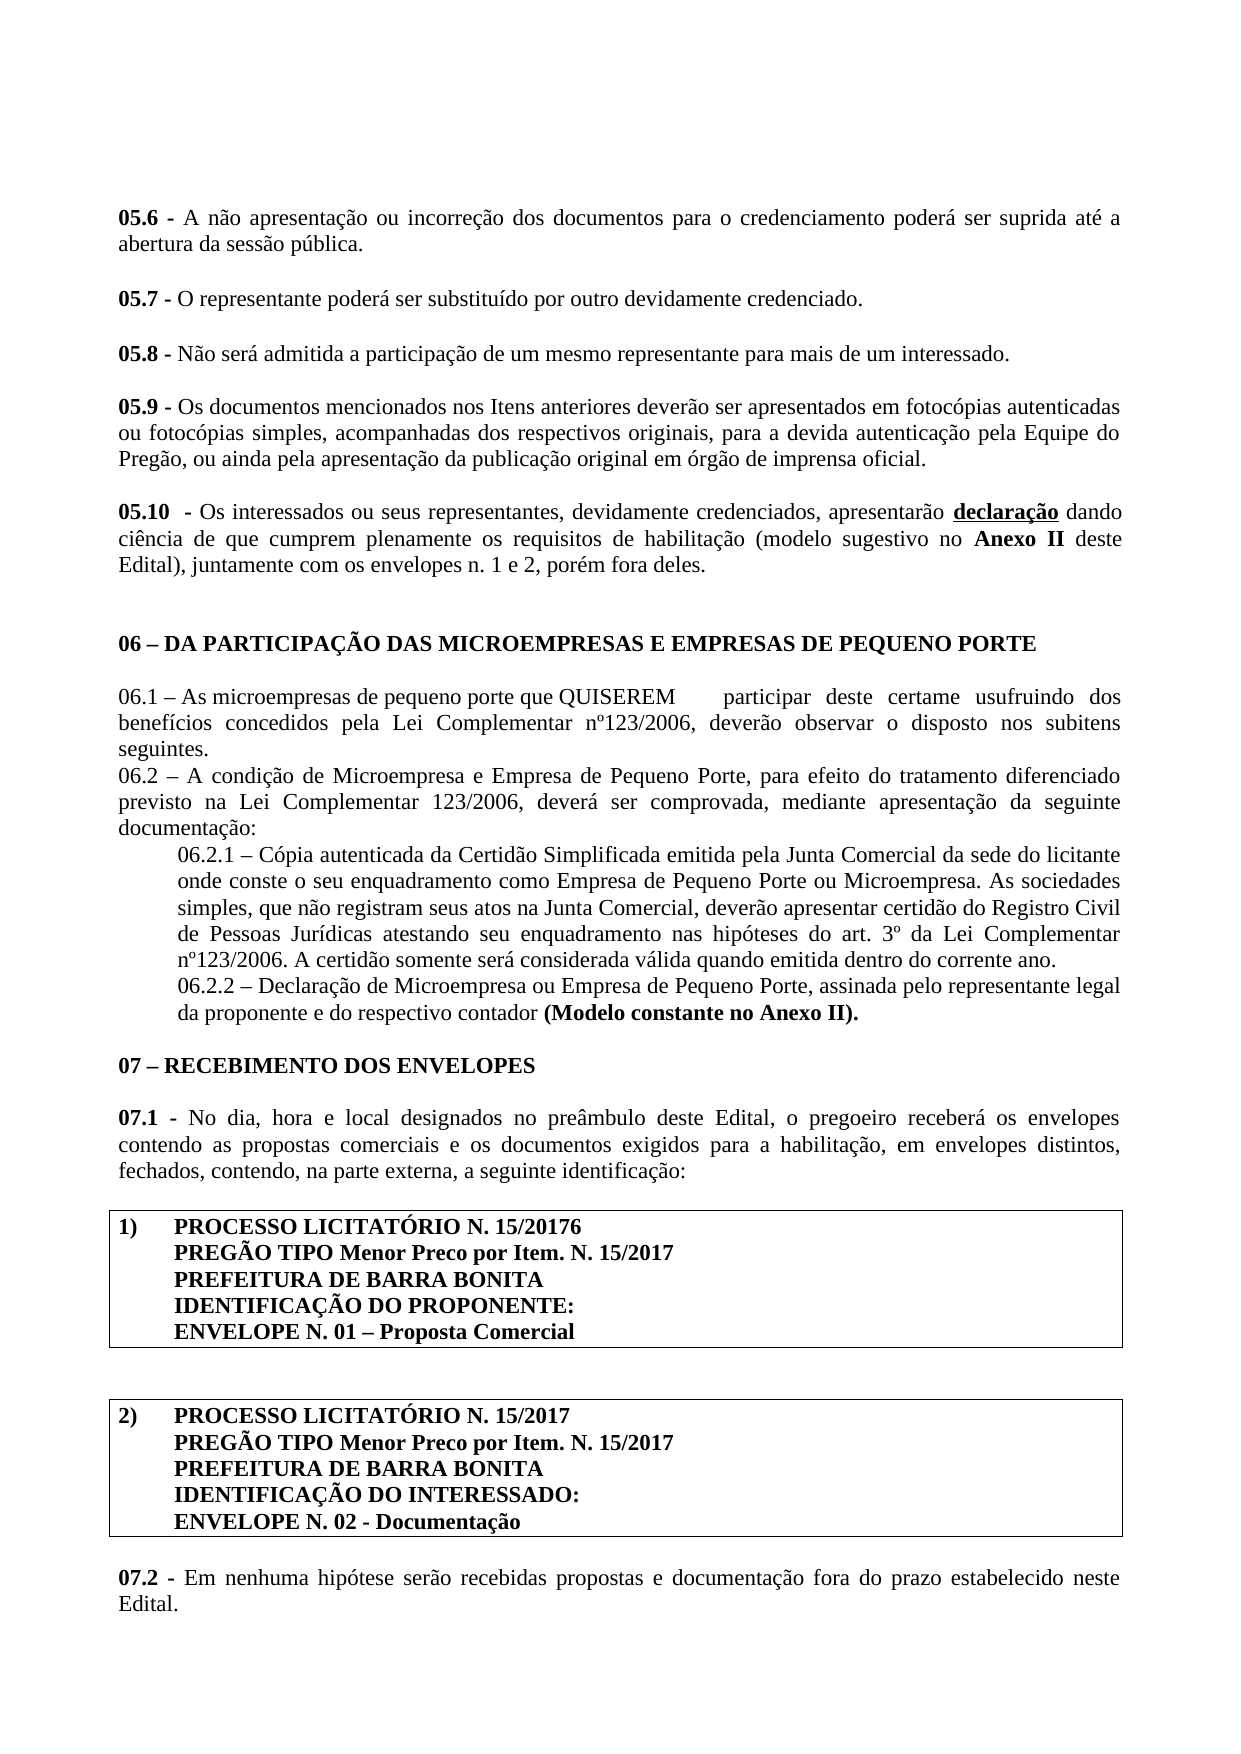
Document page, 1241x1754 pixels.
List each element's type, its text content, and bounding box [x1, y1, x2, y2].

text 05.6 - A não apresentação ou incorreção dos documentos para o credenciamento poderá ser suprida até a abertura da sessão pública. [118, 203, 1122, 256]
text IDENTIFICAÇÃO DO INTERESSADO: [118, 1481, 1122, 1504]
text PREGÃO TIPO Menor Preço por Item. N. 15/2017 [118, 1239, 1122, 1266]
text 05.9 - Os documentos mencionados nos Itens anteriores deverão ser apresentados em fotocópias autenticadas ou fotocópias simples, acompanhadas dos respectivos originais, para a devida autenticação pela Equipe do Pregão, ou ainda pela apresentação da publicação original em órgão de imprensa oficial. [118, 393, 1122, 472]
text 1) PROCESSO LICITATÓRIO N. 15/20176 [110, 1211, 1122, 1239]
text 05.10 - Os interessados ou seus representantes, devidamente credenciados, apresentarão declaração dando ciência de que cumprem plenamente os requisitos de habilitação (modelo sugestivo no Anexo II deste Edital), juntamente com os envelopes n. 1 e 2, porém fora deles. [118, 498, 1122, 577]
text 05.8 - Não será admitida a participação de um mesmo representante para mais de um interessado. [118, 340, 1122, 366]
text 06.1 – As microempresas de pequeno porte que QUISEREM participar deste certame usufruindo dos benefícios concedidos pela Lei Complementar nº123/2006, deverão observar o disposto nos subitens seguintes. [118, 683, 1122, 762]
text 06 – DA PARTICIPAÇÃO DAS MICROEMPRESAS E EMPRESAS DE PEQUENO PORTE [118, 630, 1122, 656]
text IDENTIFICAÇÃO DO PROPONENTE: [118, 1292, 1122, 1315]
text 06.2.1 – Cópia autenticada da Certidão Simplificada emitida pela Junta Comercial da sede do licitante onde conste o seu enquadramento como Empresa de Pequeno Porte ou Microempresa. As sociedades simples, que não registram seus atos na Junta Comercial, deverão apresentar certidão do Registro Civil de Pessoas Jurídicas atestando seu enquadramento nas hipóteses do art. 3º da Lei Complementar nº123/2006. A certidão somente será considerada válida quando emitida dentro do corrente ano. [177, 841, 1122, 973]
text 06.2 – A condição de Microempresa e Empresa de Pequeno Porte, para efeito do tratamento diferenciado previsto na Lei Complementar 123/2006, deverá ser comprovada, mediante apresentação da seguinte documentação: [118, 762, 1122, 841]
text PREFEITURA DE BARRA BONITA [118, 1266, 1122, 1292]
text 07.2 - Em nenhuma hipótese serão recebidas propostas e documentação fora do prazo estabelecido neste Edital. [118, 1563, 1122, 1616]
text 2) PROCESSO LICITATÓRIO N. 15/2017 [110, 1400, 1122, 1429]
text 07.1 - No dia, hora e local designados no preâmbulo deste Edital, o pregoeiro receberá os envelopes contendo as propostas comerciais e os documentos exigidos para a habilitação, em envelopes distintos, fechados, contendo, na parte externa, a seguinte identificação: [118, 1104, 1122, 1183]
text ENVELOPE N. 02 - Documentação [110, 1504, 1122, 1536]
text ENVELOPE N. 01 – Proposta Comercial [110, 1315, 1122, 1347]
text PREFEITURA DE BARRA BONITA [118, 1455, 1122, 1481]
text 05.7 - O representante poderá ser substituído por outro devidamente credenciado. [118, 285, 1122, 311]
text 06.2.2 – Declaração de Microempresa ou Empresa de Pequeno Porte, assinada pelo representante legal da proponente e do respectivo contador (Modelo constante no Anexo II). [177, 973, 1122, 1025]
text PREGÃO TIPO Menor Preço por Item. N. 15/2017 [118, 1429, 1122, 1455]
text 07 – RECEBIMENTO DOS ENVELOPES [118, 1052, 1122, 1078]
